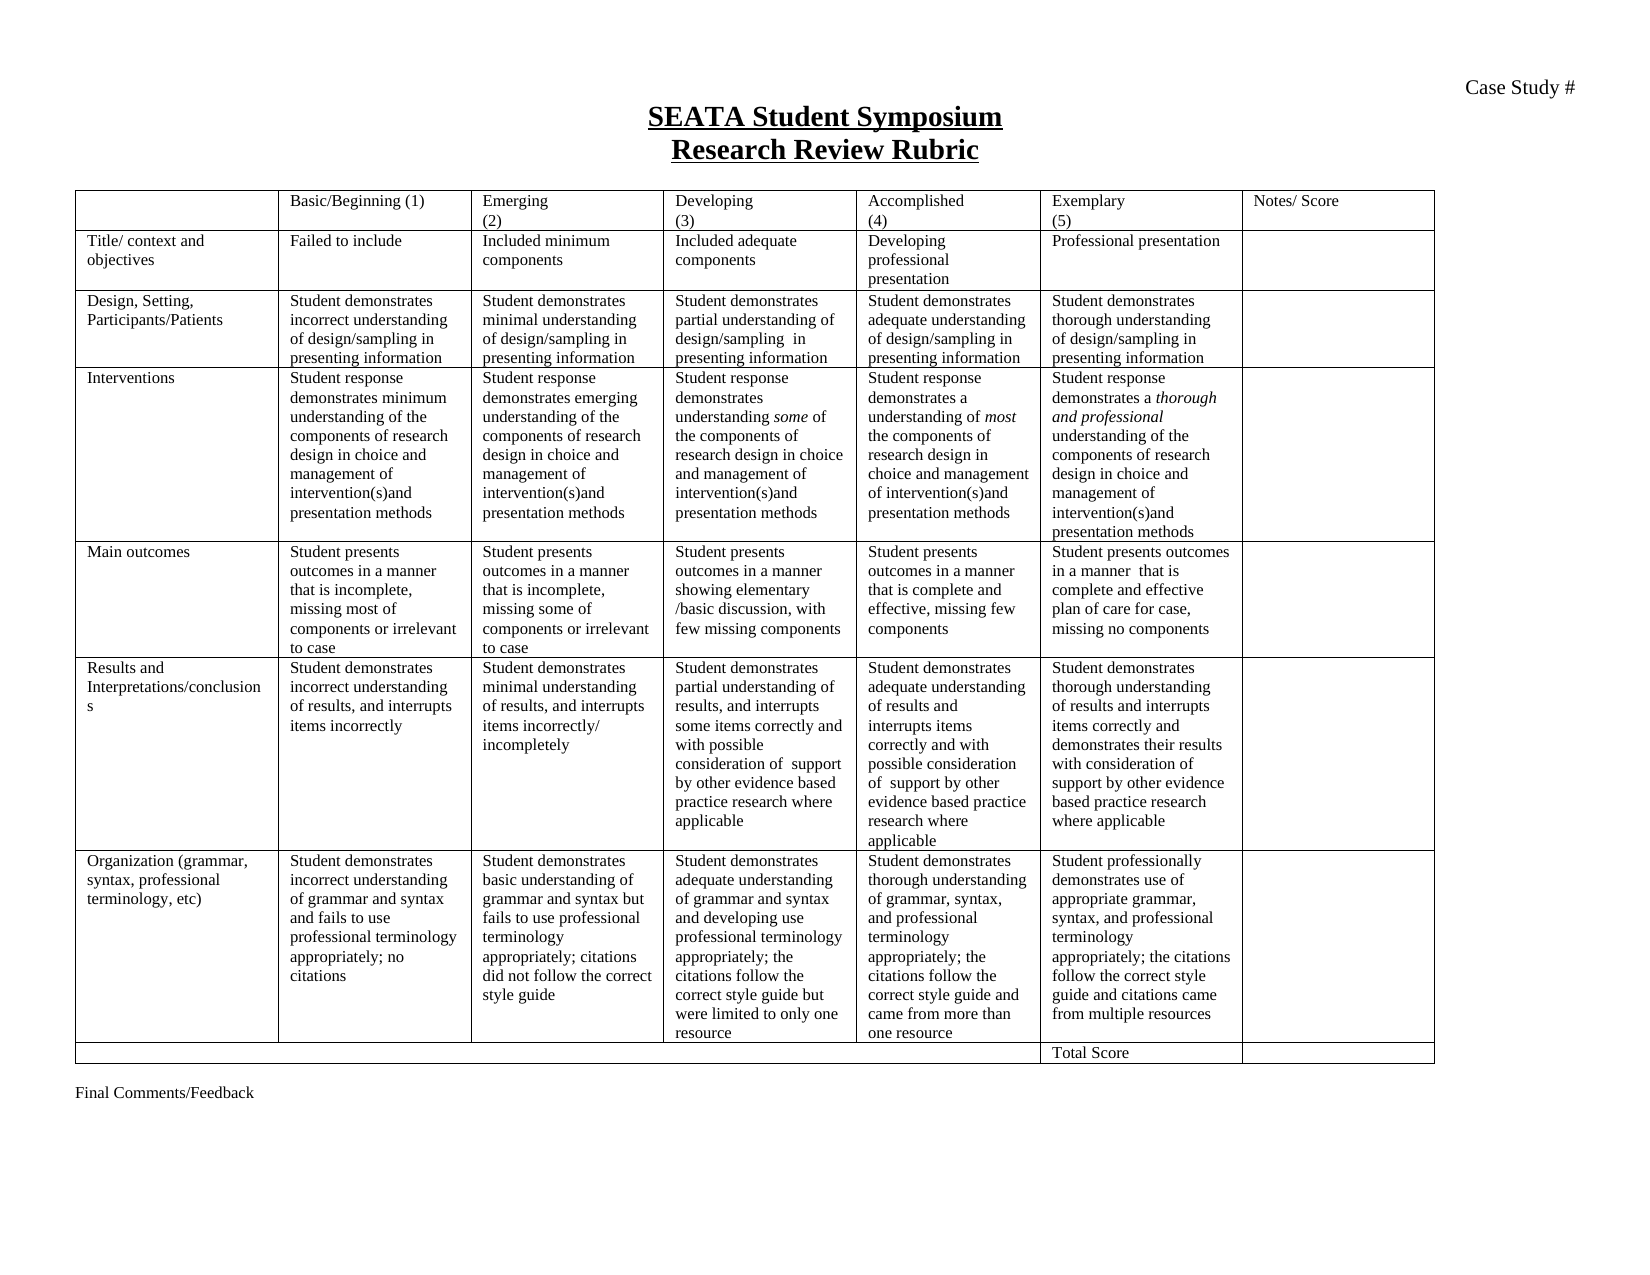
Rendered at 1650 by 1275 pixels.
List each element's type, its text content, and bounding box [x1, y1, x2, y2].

table_cell [1243, 368, 1434, 541]
table_cell Student demonstrates minimal understanding of results, and interrupts items incorrectly/ incompletely [472, 658, 663, 849]
table_cell Student demonstrates partial understanding of design/sampling in presenting information [664, 291, 856, 367]
table_cell Included adequate components [664, 231, 856, 289]
table_cell Total Score [1041, 1043, 1242, 1062]
table_cell [1243, 542, 1434, 657]
table_cell Student presents outcomes in a manner that is incomplete, missing most of components or irrelevant to case [279, 542, 471, 657]
table_cell Student response demonstrates a thorough and professional understanding of the components of research design in choice and management of intervention(s)and presentation methods [1041, 368, 1242, 541]
text SEATA Student Symposium [75, 99, 1575, 133]
table_cell Student presents outcomes in a manner that is incomplete, missing some of components or irrelevant to case [472, 542, 663, 657]
table_cell [1243, 851, 1434, 1042]
table_cell Student demonstrates basic understanding of grammar and syntax but fails to use professional terminology appropriately; citations did not follow the correct style guide [472, 851, 663, 1042]
table_cell Developing professional presentation [857, 231, 1040, 289]
table_cell Student demonstrates partial understanding of results, and interrupts some items correctly and with possible consideration of support by other evidence based practice research where applicable [664, 658, 856, 849]
table_cell Student demonstrates thorough understanding of design/sampling in presenting information [1041, 291, 1242, 367]
table_cell Student demonstrates minimal understanding of design/sampling in presenting information [472, 291, 663, 367]
table_header [76, 191, 278, 229]
table_header Accomplished (4) [857, 191, 1040, 229]
text Final Comments/Feedback [75, 1083, 1575, 1102]
table_cell Student presents outcomes in a manner that is complete and effective, missing few components [857, 542, 1040, 657]
table_cell Student demonstrates incorrect understanding of results, and interrupts items incorrectly [279, 658, 471, 849]
table_cell Interventions [76, 368, 278, 541]
table_cell [1243, 658, 1434, 849]
table_header Basic/Beginning (1) [279, 191, 471, 229]
table_cell Student demonstrates thorough understanding of results and interrupts items correctly and demonstrates their results with consideration of support by other evidence based practice research where applicable [1041, 658, 1242, 849]
table_cell [1243, 291, 1434, 367]
table_header Notes/ Score [1243, 191, 1434, 229]
table_header Exemplary (5) [1041, 191, 1242, 229]
table_cell Main outcomes [76, 542, 278, 657]
table_cell Included minimum components [472, 231, 663, 289]
table_cell Title/ context and objectives [76, 231, 278, 289]
table_cell Failed to include [279, 231, 471, 289]
table_cell Student demonstrates thorough understanding of grammar, syntax, and professional terminology appropriately; the citations follow the correct style guide and came from more than one resource [857, 851, 1040, 1042]
table_cell Student response demonstrates understanding some of the components of research design in choice and management of intervention(s)and presentation methods [664, 368, 856, 541]
table_header Emerging (2) [472, 191, 663, 229]
table_cell [1243, 231, 1434, 289]
table_cell Student presents outcomes in a manner showing elementary /basic discussion, with few missing components [664, 542, 856, 657]
table_cell Student response demonstrates emerging understanding of the components of research design in choice and management of intervention(s)and presentation methods [472, 368, 663, 541]
table_cell [76, 1043, 1040, 1062]
table_cell Student demonstrates incorrect understanding of grammar and syntax and fails to use professional terminology appropriately; no citations [279, 851, 471, 1042]
table_cell Professional presentation [1041, 231, 1242, 289]
table_cell Student response demonstrates a understanding of most the components of research design in choice and management of intervention(s)and presentation methods [857, 368, 1040, 541]
table_cell Student response demonstrates minimum understanding of the components of research design in choice and management of intervention(s)and presentation methods [279, 368, 471, 541]
table_cell Student demonstrates incorrect understanding of design/sampling in presenting information [279, 291, 471, 367]
table_cell Results and Interpretations/conclusions [76, 658, 278, 849]
table_cell Organization (grammar, syntax, professional terminology, etc) [76, 851, 278, 1042]
table_cell Student professionally demonstrates use of appropriate grammar, syntax, and professional terminology appropriately; the citations follow the correct style guide and citations came from multiple resources [1041, 851, 1242, 1042]
text Research Review Rubric [75, 133, 1575, 166]
table_cell Student presents outcomes in a manner that is complete and effective plan of care for case, missing no components [1041, 542, 1242, 657]
table_cell Student demonstrates adequate understanding of design/sampling in presenting information [857, 291, 1040, 367]
table_cell Student demonstrates adequate understanding of grammar and syntax and developing use professional terminology appropriately; the citations follow the correct style guide but were limited to only one resource [664, 851, 856, 1042]
table_cell Design, Setting, Participants/Patients [76, 291, 278, 367]
table_header Developing (3) [664, 191, 856, 229]
table_cell [1243, 1043, 1434, 1062]
table_cell Student demonstrates adequate understanding of results and interrupts items correctly and with possible consideration of support by other evidence based practice research where applicable [857, 658, 1040, 849]
